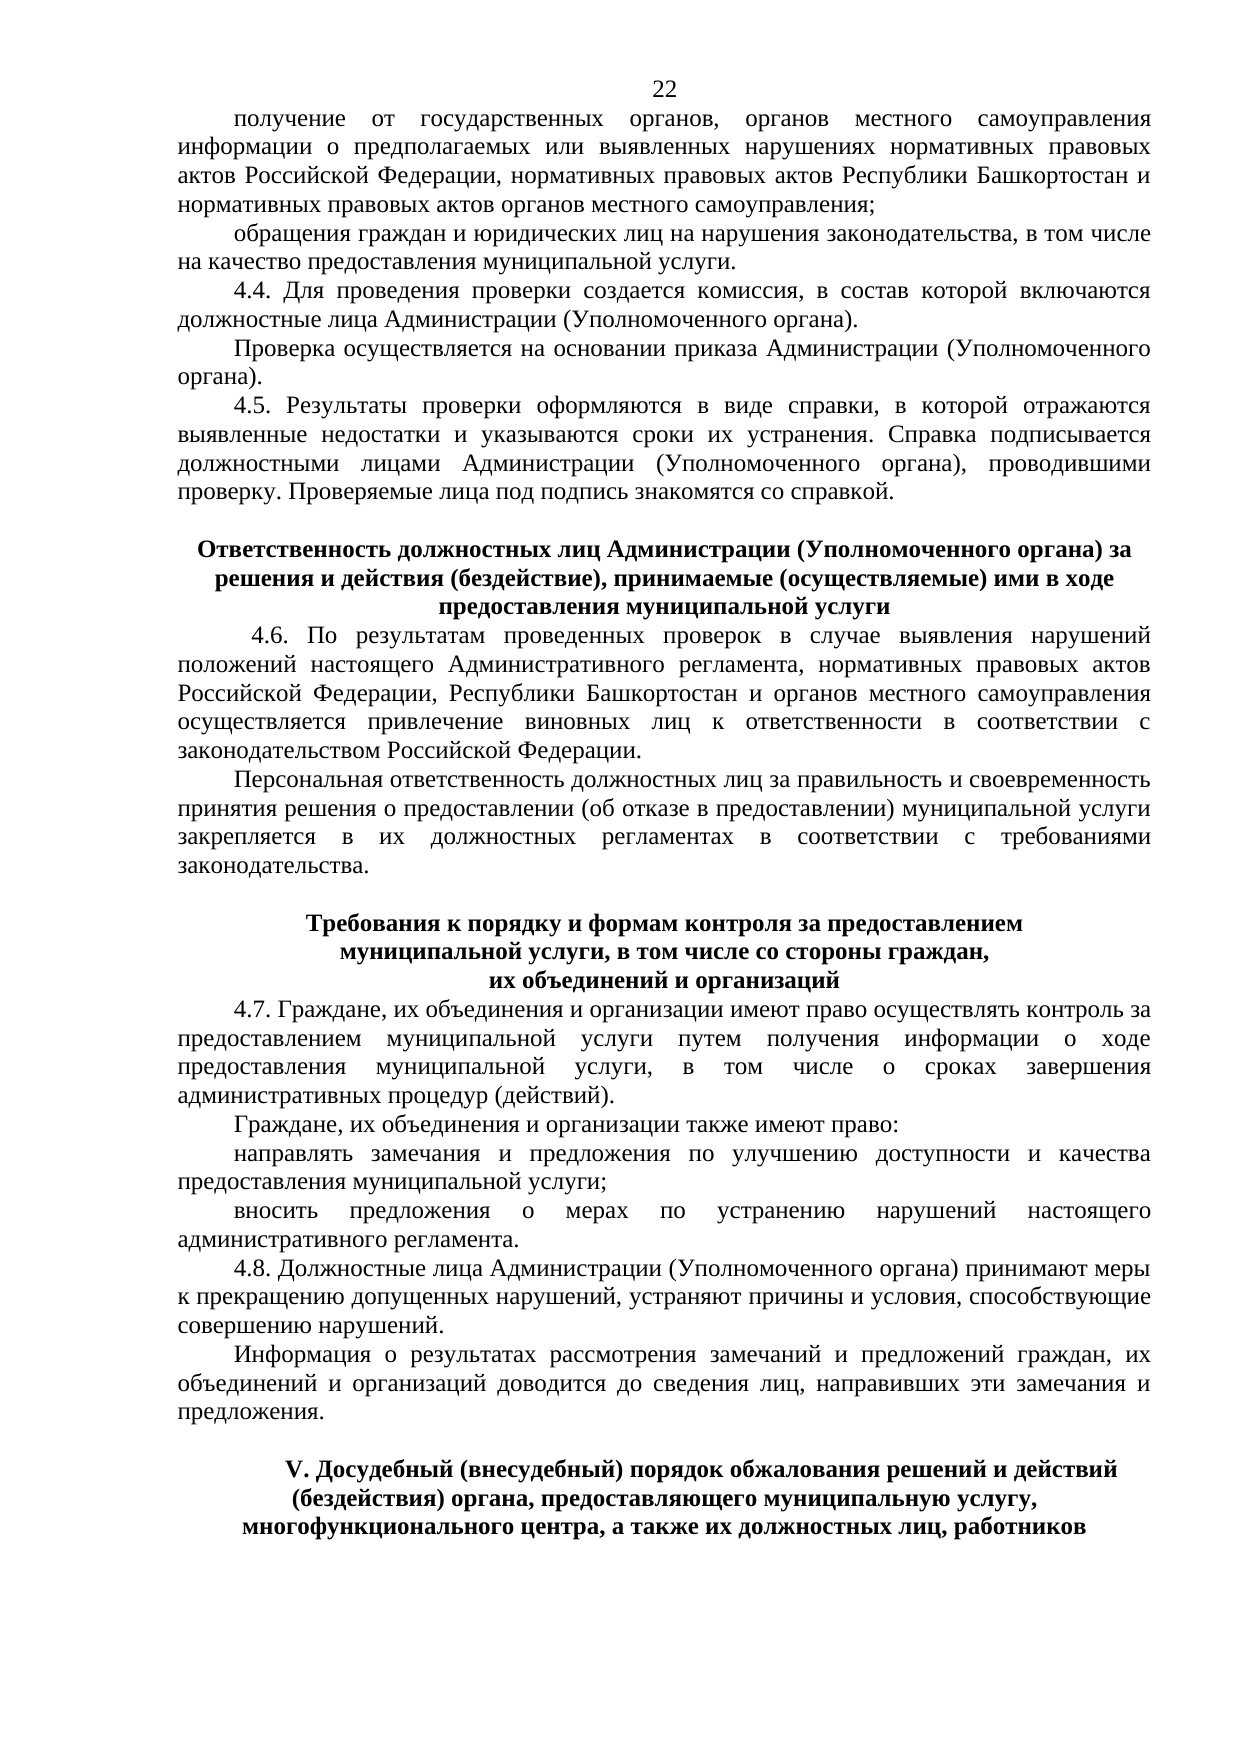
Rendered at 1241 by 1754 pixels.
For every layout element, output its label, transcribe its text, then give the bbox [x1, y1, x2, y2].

text Персональная ответственность должностных лиц за правильность и своевременность принятия решения о предоставлении (об отказе в предоставлении) муниципальной услуги закрепляется в их должностных регламентах в соответствии с требованиями законодательства. [177, 764, 1152, 879]
text их объединений и организаций [177, 965, 1152, 994]
text обращения граждан и юридических лиц на нарушения законодательства, в том числе на качество предоставления муниципальной услуги. [177, 218, 1152, 275]
text получение от государственных органов, органов местного самоуправления информации о предполагаемых или выявленных нарушениях нормативных правовых актов Российской Федерации, нормативных правовых актов Республики Башкортостан и нормативных правовых актов органов местного самоуправления; [177, 103, 1152, 218]
text Ответственность должностных лиц Администрации (Уполномоченного органа) за решения и действия (бездействие), принимаемые (осуществляемые) ими в ходе предоставления муниципальной услуги [177, 534, 1152, 620]
text Граждане, их объединения и организации также имеют право: [177, 1109, 1152, 1138]
text вносить предложения о мерах по устранению нарушений настоящего административного регламента. [177, 1195, 1152, 1253]
text направлять замечания и предложения по улучшению доступности и качества предоставления муниципальной услуги; [177, 1138, 1152, 1195]
text Проверка осуществляется на основании приказа Администрации (Уполномоченного органа). [177, 333, 1152, 390]
text 4.8. Должностные лица Администрации (Уполномоченного органа) принимают меры к прекращению допущенных нарушений, устраняют причины и условия, способствующие совершению нарушений. [177, 1253, 1152, 1339]
text Требования к порядку и формам контроля за предоставлением [177, 908, 1152, 936]
text 4.5. Результаты проверки оформляются в виде справки, в которой отражаются выявленные недостатки и указываются сроки их устранения. Справка подписывается должностными лицами Администрации (Уполномоченного органа), проводившими проверку. Проверяемые лица под подпись знакомятся со справкой. [177, 390, 1152, 505]
text муниципальной услуги, в том числе со стороны граждан, [177, 936, 1152, 965]
text Информация о результатах рассмотрения замечаний и предложений граждан, их объединений и организаций доводится до сведения лиц, направивших эти замечания и предложения. [177, 1339, 1152, 1425]
text 4.4. Для проведения проверки создается комиссия, в состав которой включаются должностные лица Администрации (Уполномоченного органа). [177, 275, 1152, 333]
text 4.7. Граждане, их объединения и организации имеют право осуществлять контроль за предоставлением муниципальной услуги путем получения информации о ходе предоставления муниципальной услуги, в том числе о сроках завершения административных процедур (действий). [177, 994, 1152, 1109]
text 4.6. По результатам проведенных проверок в случае выявления нарушений положений настоящего Административного регламента, нормативных правовых актов Российской Федерации, Республики Башкортостан и органов местного самоуправления осуществляется привлечение виновных лиц к ответственности в соответствии с законодательством Российской Федерации. [177, 620, 1152, 764]
text V. Досудебный (внесудебный) порядок обжалования решений и действий (бездействия) органа, предоставляющего муниципальную услугу, многофункционального центра, а также их должностных лиц, работников [177, 1454, 1152, 1540]
